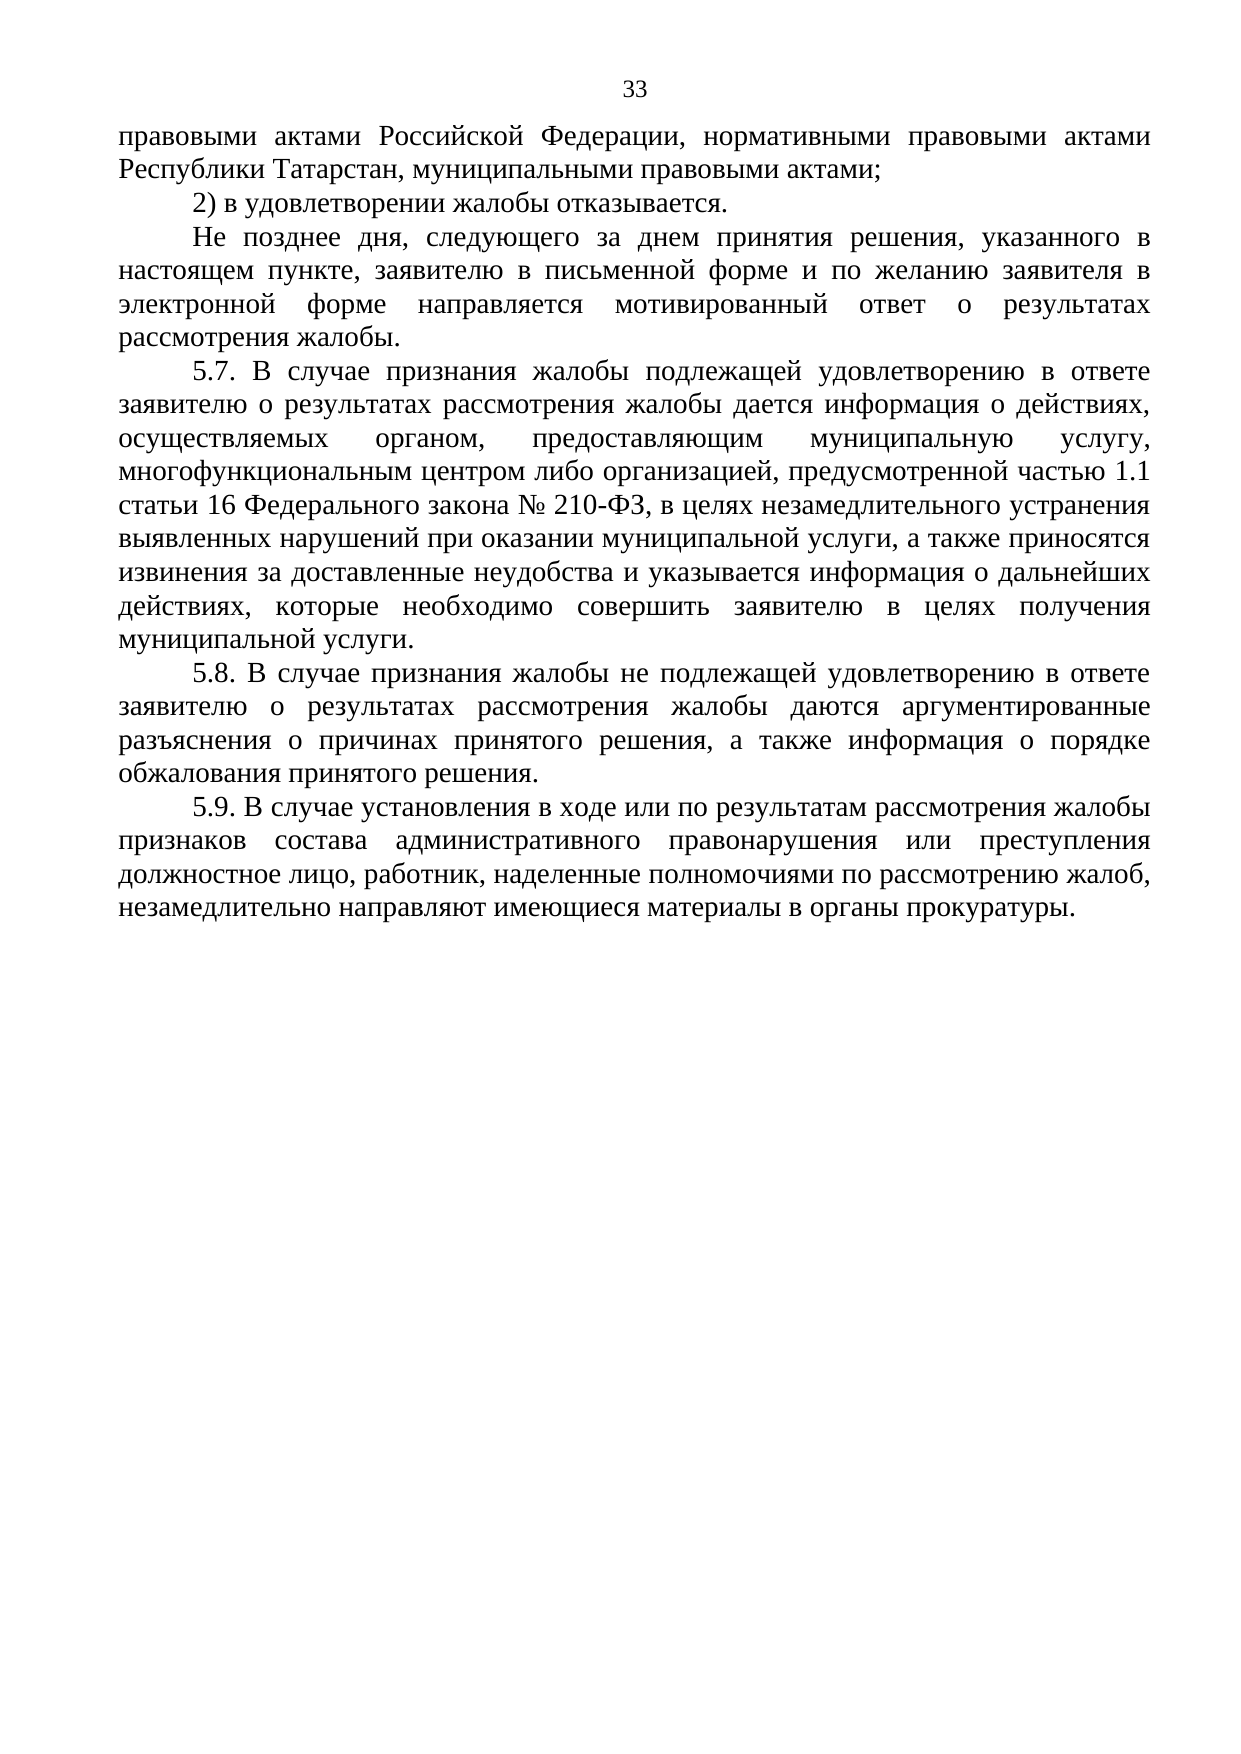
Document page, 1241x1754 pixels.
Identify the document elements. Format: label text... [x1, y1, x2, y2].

text 5.8. В случае признания жалобы не подлежащей удовлетворению в ответе заявителю о результатах рассмотрения жалобы даются аргументированные разъяснения о причинах принятого решения, а также информация о порядке обжалования принятого решения. [118, 655, 1152, 789]
text 2) в удовлетворении жалобы отказывается. [118, 185, 1152, 219]
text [118, 118, 1152, 185]
text 5.9. В случае установления в ходе или по результатам рассмотрения жалобы признаков состава административного правонарушения или преступления должностное лицо, работник, наделенные полномочиями по рассмотрению жалоб, незамедлительно направляют имеющиеся материалы в органы прокуратуры. [118, 789, 1152, 923]
text Не позднее дня, следующего за днем принятия решения, указанного в настоящем пункте, заявителю в письменной форме и по желанию заявителя в электронной форме направляется мотивированный ответ о результатах рассмотрения жалобы. [118, 219, 1152, 353]
text 5.7. В случае признания жалобы подлежащей удовлетворению в ответе заявителю о результатах рассмотрения жалобы дается информация о действиях, осуществляемых органом, предоставляющим муниципальную услугу, многофункциональным центром либо организацией, предусмотренной частью 1.1 статьи 16 Федерального закона № 210-ФЗ, в целях незамедлительного устранения выявленных нарушений при оказании муниципальной услуги, а также приносятся извинения за доставленные неудобства и указывается информация о дальнейших действиях, которые необходимо совершить заявителю в целях получения муниципальной услуги. [118, 353, 1152, 655]
